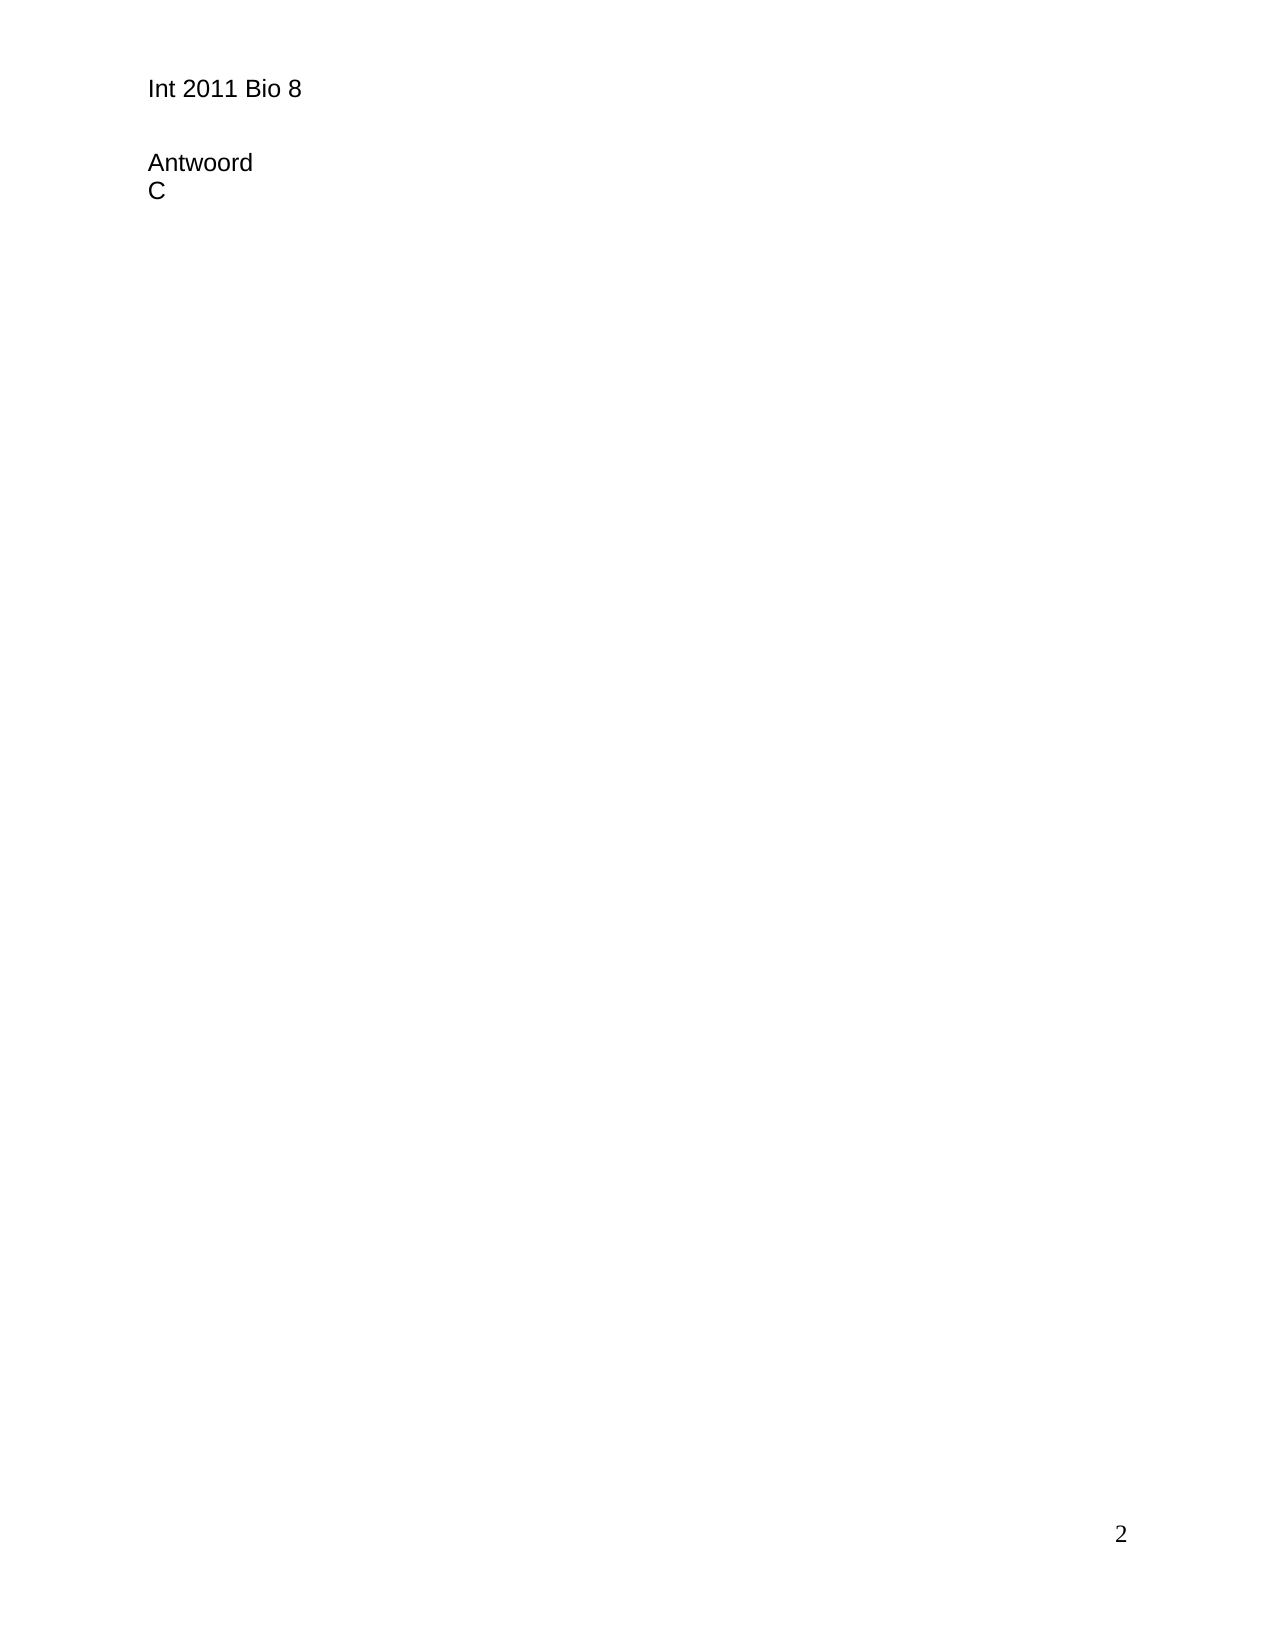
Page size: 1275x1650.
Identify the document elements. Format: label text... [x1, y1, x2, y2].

text C [148, 176, 1127, 205]
text Antwoord [148, 148, 1127, 176]
